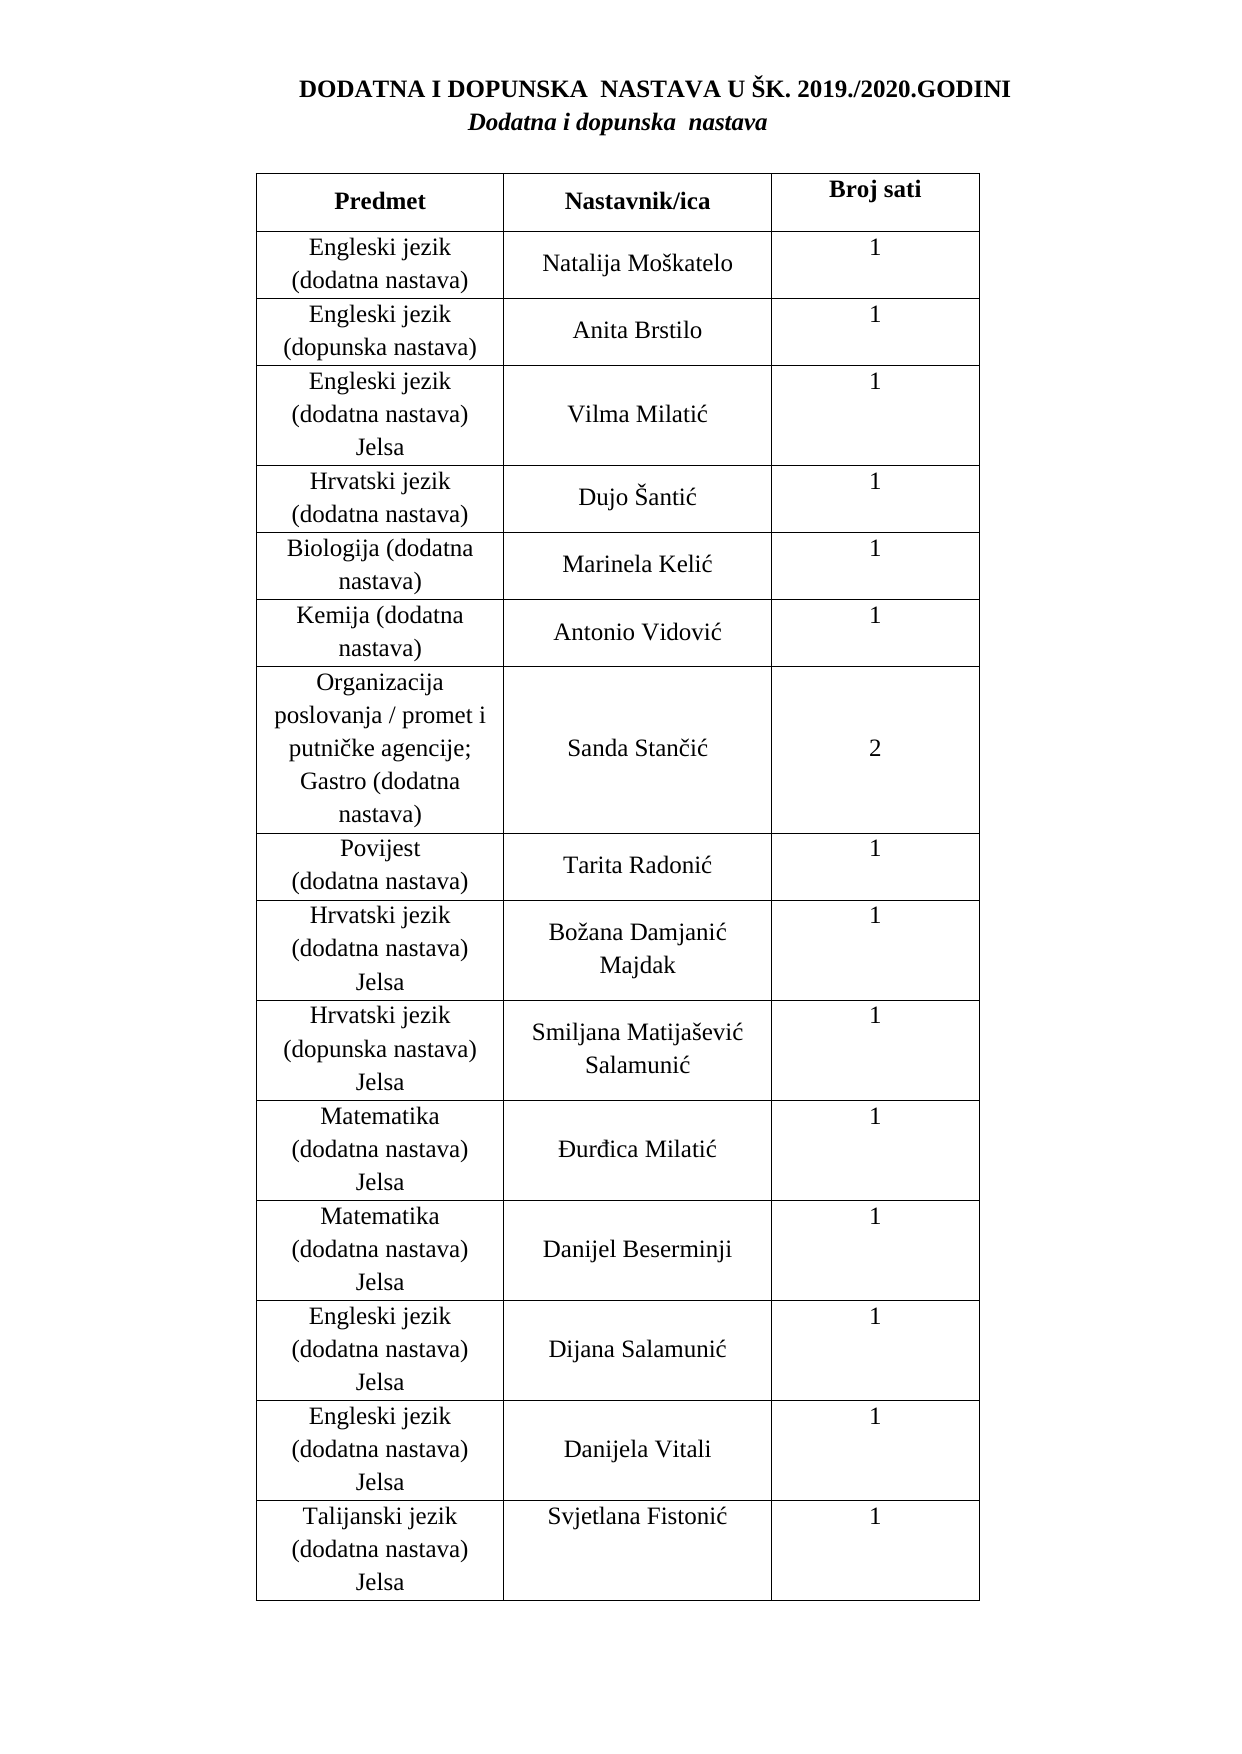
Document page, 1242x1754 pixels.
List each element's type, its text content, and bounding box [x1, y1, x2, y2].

table_cell Hrvatski jezik (dodatna nastava) [257, 466, 503, 532]
table_header Nastavnik/ica [504, 174, 771, 231]
table_cell Danijela Vitali [504, 1401, 771, 1500]
table_header Broj sati [772, 174, 979, 231]
table_cell Engleski jezik (dodatna nastava) Jelsa [257, 366, 503, 465]
table_cell Tarita Radonić [504, 834, 771, 899]
table_cell Biologija (dodatna nastava) [257, 533, 503, 599]
table_cell Đurđica Milatić [504, 1101, 771, 1200]
table_cell 1 [772, 466, 979, 532]
table_cell 1 [772, 533, 979, 599]
table_cell 1 [772, 1401, 979, 1500]
table_cell Kemija (dodatna nastava) [257, 600, 503, 666]
table_cell Božana Damjanić Majdak [504, 901, 771, 999]
table_cell 1 [772, 1301, 979, 1400]
text Dodatna i dopunska nastava [119, 107, 1116, 136]
table_cell 1 [772, 600, 979, 666]
table_cell Anita Brstilo [504, 299, 771, 365]
table_cell 2 [772, 667, 979, 832]
table_cell Organizacija poslovanja / promet i putničke agencije; Gastro (dodatna nastava) [257, 667, 503, 832]
table_cell Dijana Salamunić [504, 1301, 771, 1400]
table_cell 1 [772, 366, 979, 465]
text DODATNA I DOPUNSKA NASTAVA U ŠK. 2019./2020.GODINI [194, 74, 1116, 103]
table_cell 1 [772, 901, 979, 999]
table_cell Antonio Vidović [504, 600, 771, 666]
table_cell 1 [772, 1501, 979, 1600]
table_cell 1 [772, 1201, 979, 1300]
table_cell Matematika (dodatna nastava) Jelsa [257, 1101, 503, 1200]
table_cell Engleski jezik (dopunska nastava) [257, 299, 503, 365]
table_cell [257, 1501, 503, 1600]
table_header Predmet [257, 174, 503, 231]
table_cell Sanda Stančić [504, 667, 771, 832]
table_cell Dujo Šantić [504, 466, 771, 532]
table_cell Vilma Milatić [504, 366, 771, 465]
table_cell 1 [772, 232, 979, 298]
table_cell 1 [772, 834, 979, 899]
table_cell Engleski jezik (dodatna nastava) Jelsa [257, 1301, 503, 1400]
table_cell Danijel Beserminji [504, 1201, 771, 1300]
table_cell Marinela Kelić [504, 533, 771, 599]
table_cell Matematika (dodatna nastava) Jelsa [257, 1201, 503, 1300]
table_cell Hrvatski jezik (dopunska nastava) Jelsa [257, 1001, 503, 1100]
table_cell Engleski jezik (dodatna nastava) Jelsa [257, 1401, 503, 1500]
table_cell 1 [772, 1001, 979, 1100]
table_cell 1 [772, 299, 979, 365]
table_cell Svjetlana Fistonić [504, 1501, 771, 1600]
table_cell 1 [772, 1101, 979, 1200]
table_cell Smiljana Matijašević Salamunić [504, 1001, 771, 1100]
table_cell Engleski jezik (dodatna nastava) [257, 232, 503, 298]
table_cell Povijest (dodatna nastava) [257, 834, 503, 899]
table_cell Natalija Moškatelo [504, 232, 771, 298]
table_cell Hrvatski jezik (dodatna nastava) Jelsa [257, 901, 503, 999]
